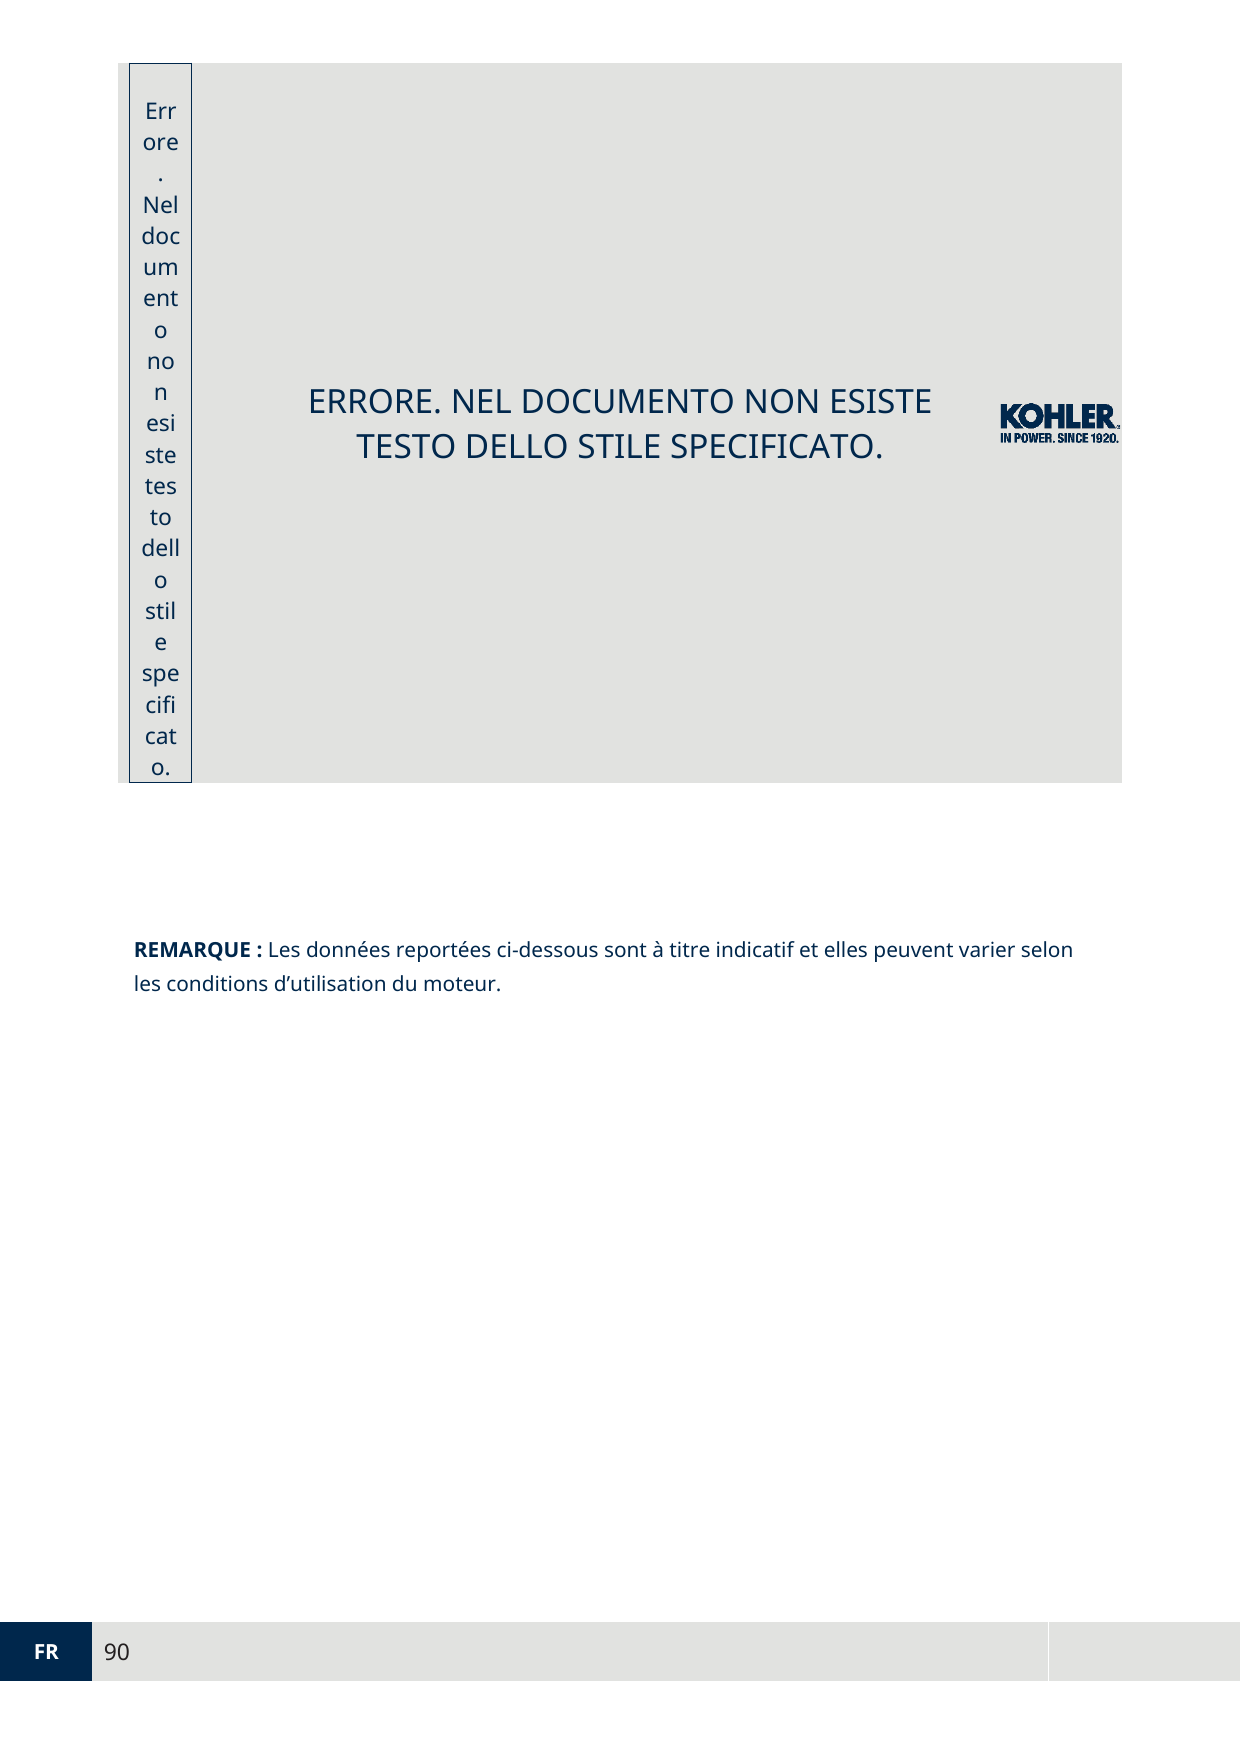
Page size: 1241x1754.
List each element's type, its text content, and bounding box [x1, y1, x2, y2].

table_cell 2.12.3.1.1 Chemin et transformation des gaz d'échappement DOC REMARQUE : Les données reportées ci-dessous sont à titre indicatif et elles peuvent varier selon les conditions d’utilisation du moteur. Fig 2.28b Tab 2. 31c [118, 815, 1122, 1118]
picture [1000, 403, 1121, 443]
